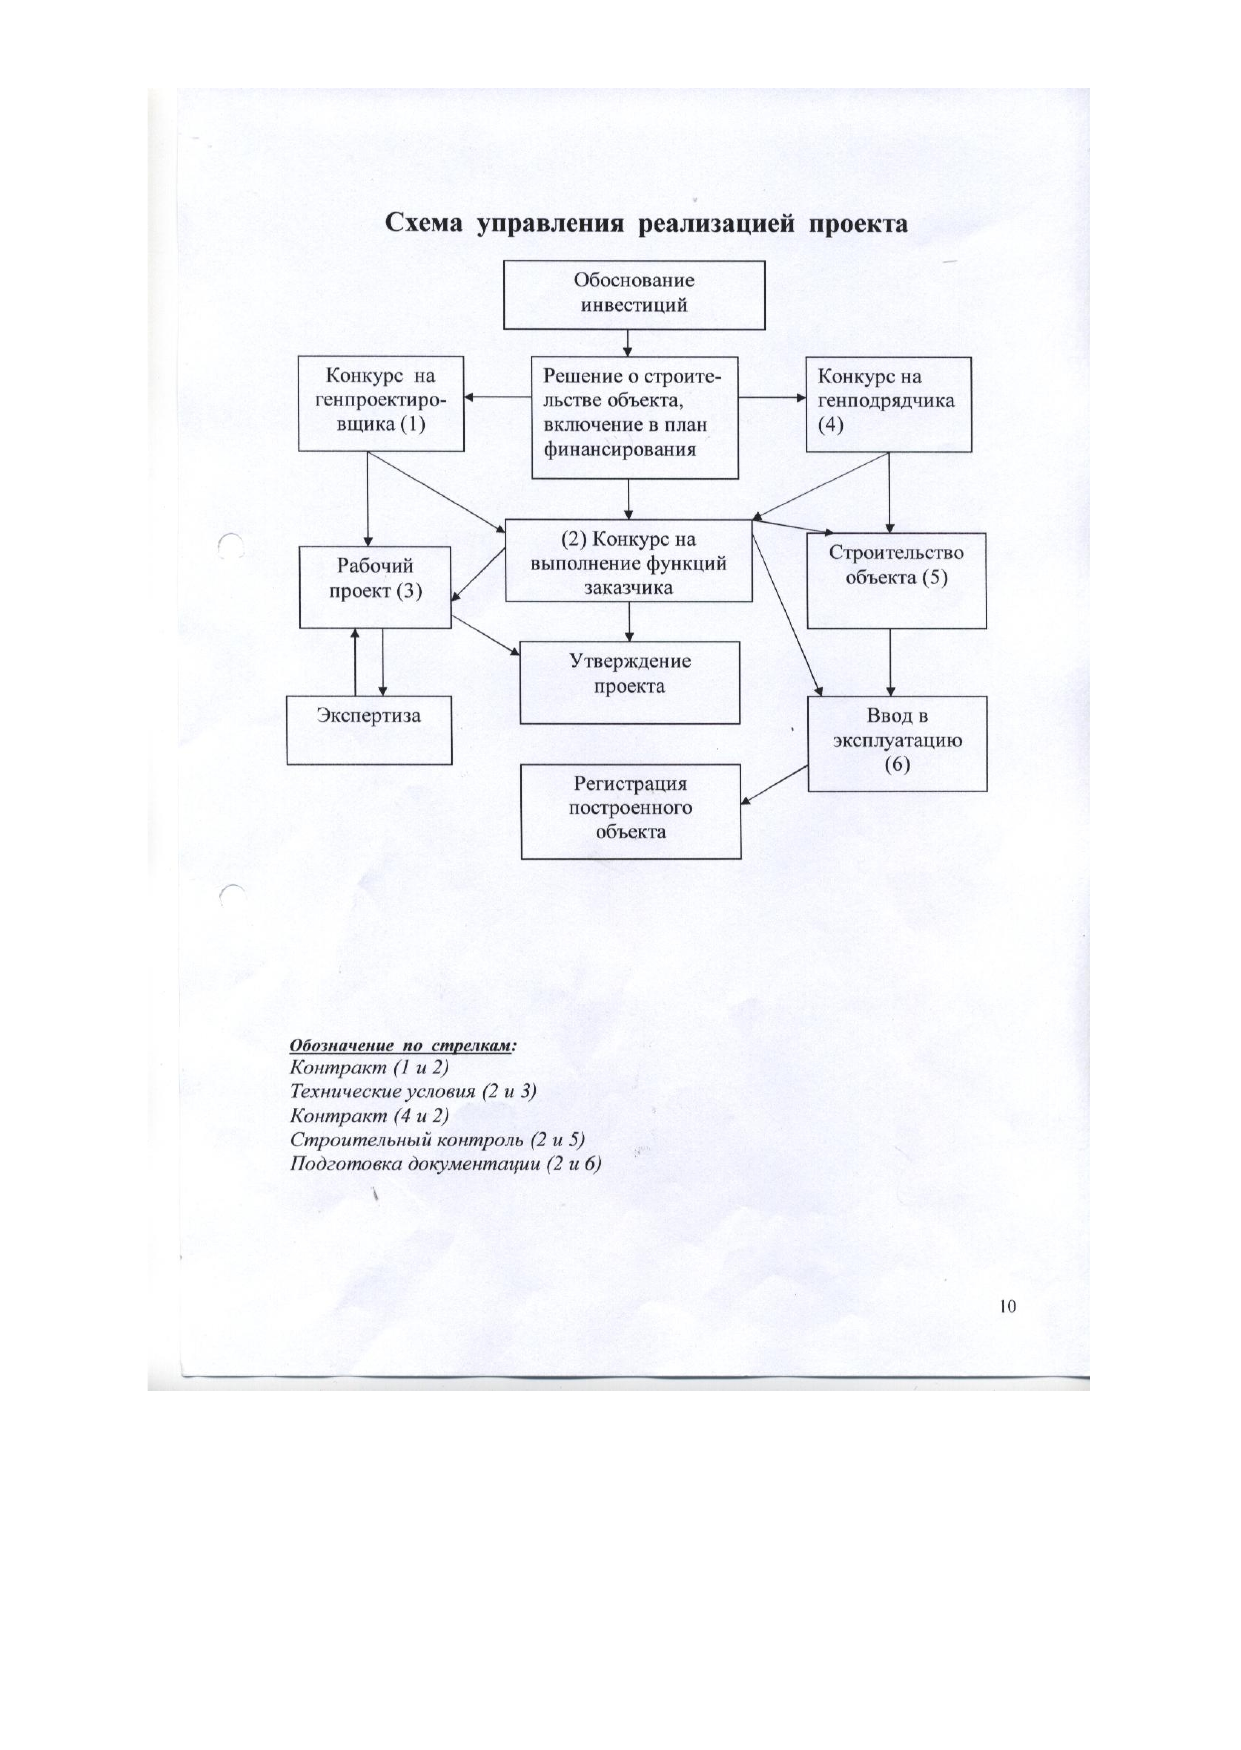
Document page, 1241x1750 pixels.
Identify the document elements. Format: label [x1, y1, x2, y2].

picture [147, 88, 1090, 1391]
